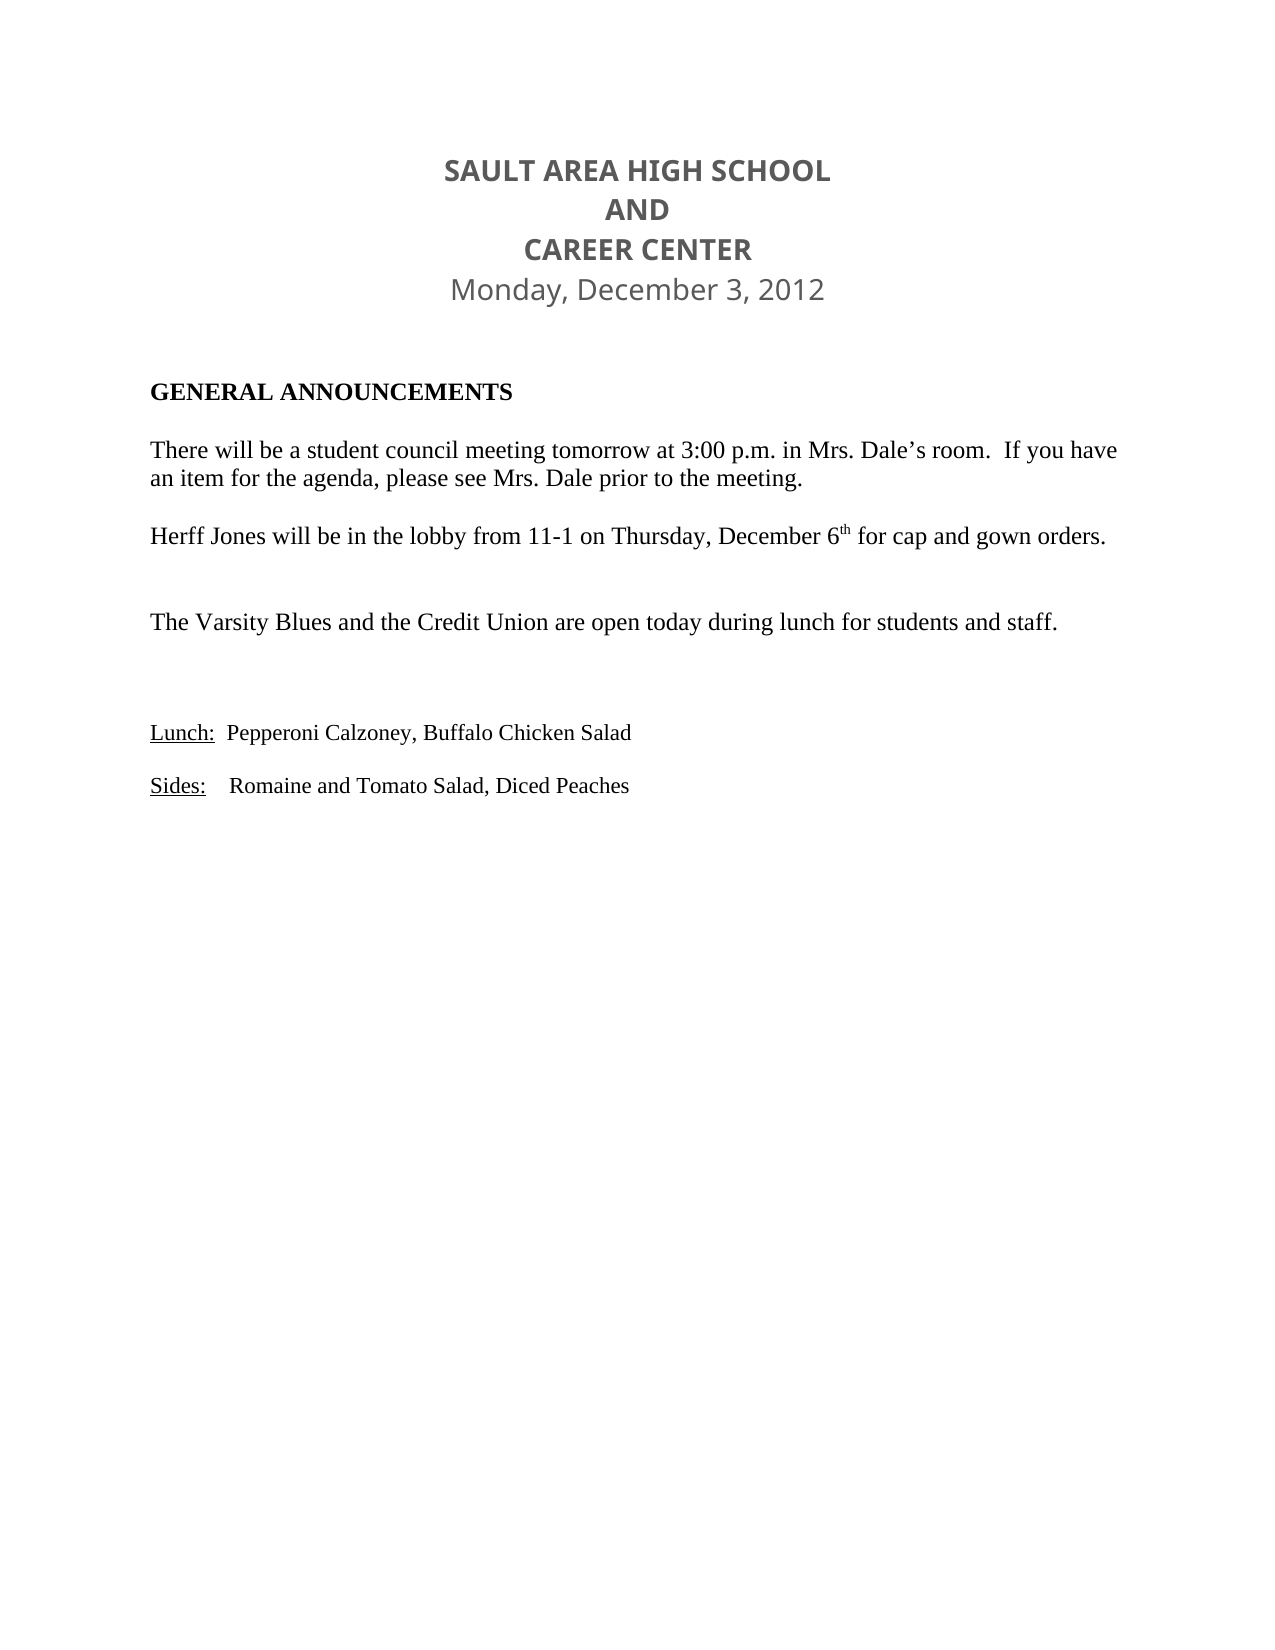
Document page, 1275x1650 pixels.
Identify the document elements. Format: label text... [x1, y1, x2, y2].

text AND [150, 190, 1125, 229]
text GENERAL ANNOUNCEMENTS [150, 377, 1125, 406]
text Monday, December 3, 2012 [150, 269, 1125, 309]
text Sides: Romaine and Tomato Salad, Diced Peaches [150, 772, 1125, 798]
text SAULT AREA HIGH SCHOOL [150, 150, 1125, 190]
text There will be a student council meeting tomorrow at 3:00 p.m. in Mrs. Dale’s room. If you have an item for the agenda, please see Mrs. Dale prior to the meeting. [150, 435, 1125, 492]
text CAREER CENTER [150, 229, 1125, 269]
text The Varsity Blues and the Credit Union are open today during lunch for students and staff. [150, 607, 1125, 636]
text Lunch: Pepperoni Calzoney, Buffalo Chicken Salad [150, 719, 1125, 745]
text Herff Jones will be in the lobby from 11-1 on Thursday, December 6th for cap and gown orders. [150, 521, 1125, 550]
